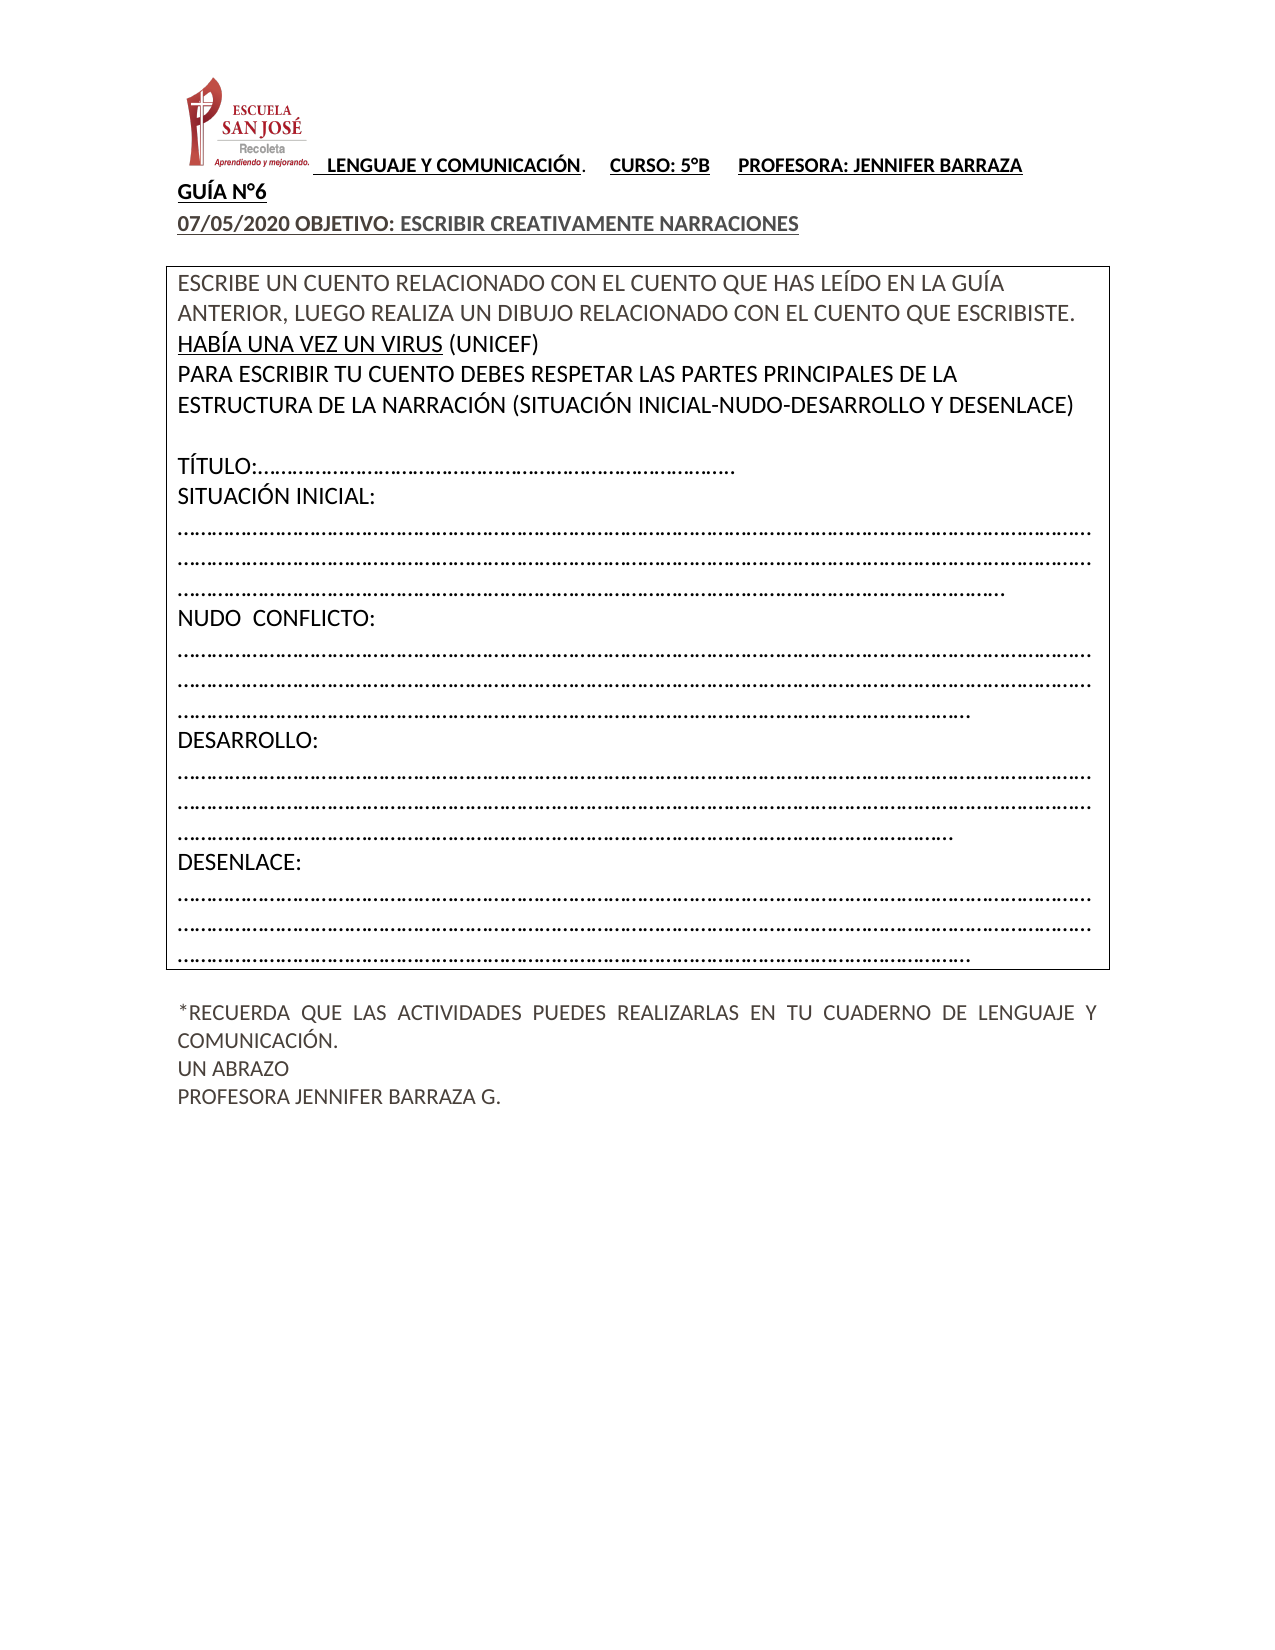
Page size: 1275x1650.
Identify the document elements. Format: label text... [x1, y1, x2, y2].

text GUÍA N°6 [177, 177, 1098, 205]
table_header ESCRIBE UN CUENTO RELACIONADO CON EL CUENTO QUE HAS LEÍDO EN LA GUÍA ANTERIOR, LUEGO REALIZA UN DIBUJO RELACIONADO CON EL CUENTO QUE ESCRIBISTE. HABÍA UNA VEZ UN VIRUS (UNICEF) PARA ESCRIBIR TU CUENTO DEBES RESPETAR LAS PARTES PRINCIPALES DE LA ESTRUCTURA DE LA NARRACIÓN (SITUACIÓN INICIAL-NUDO-DESARROLLO Y DESENLACE) TÍTULO:……………………………………………………………………….. SITUACIÓN INICIAL:………………………………………………………………………………………………………………………………………………………………………………………………………………………………………………………………………………………………………………………………………………………………………………………………………………………… NUDO CONFLICTO:…………………………………………………………………………………………………………………………………………………………………………………………………………………………………………………………………………………………………………………………………………………………………………………………………………………… DESARROLLO:………………………………………………………………………………………………………………………………………………………………………………………………………………………………………………………………………………………………………………………………………………………………………………………………………………… DESENLACE:…………………………………………………………………………………………………………………………………………………………………………………………………………………………………………………………………………………………………………………………………………………………………………………………………………………… [167, 267, 1109, 969]
text *RECUERDA QUE LAS ACTIVIDADES PUEDES REALIZARLAS EN TU CUADERNO DE LENGUAJE Y COMUNICACIÓN. [177, 998, 1098, 1054]
text 07/05/2020 OBJETIVO: ESCRIBIR CREATIVAMENTE NARRACIONES [177, 209, 1098, 238]
text UN ABRAZO [177, 1054, 1098, 1082]
picture [177, 73, 314, 173]
text PROFESORA JENNIFER BARRAZA G. [177, 1082, 1098, 1110]
